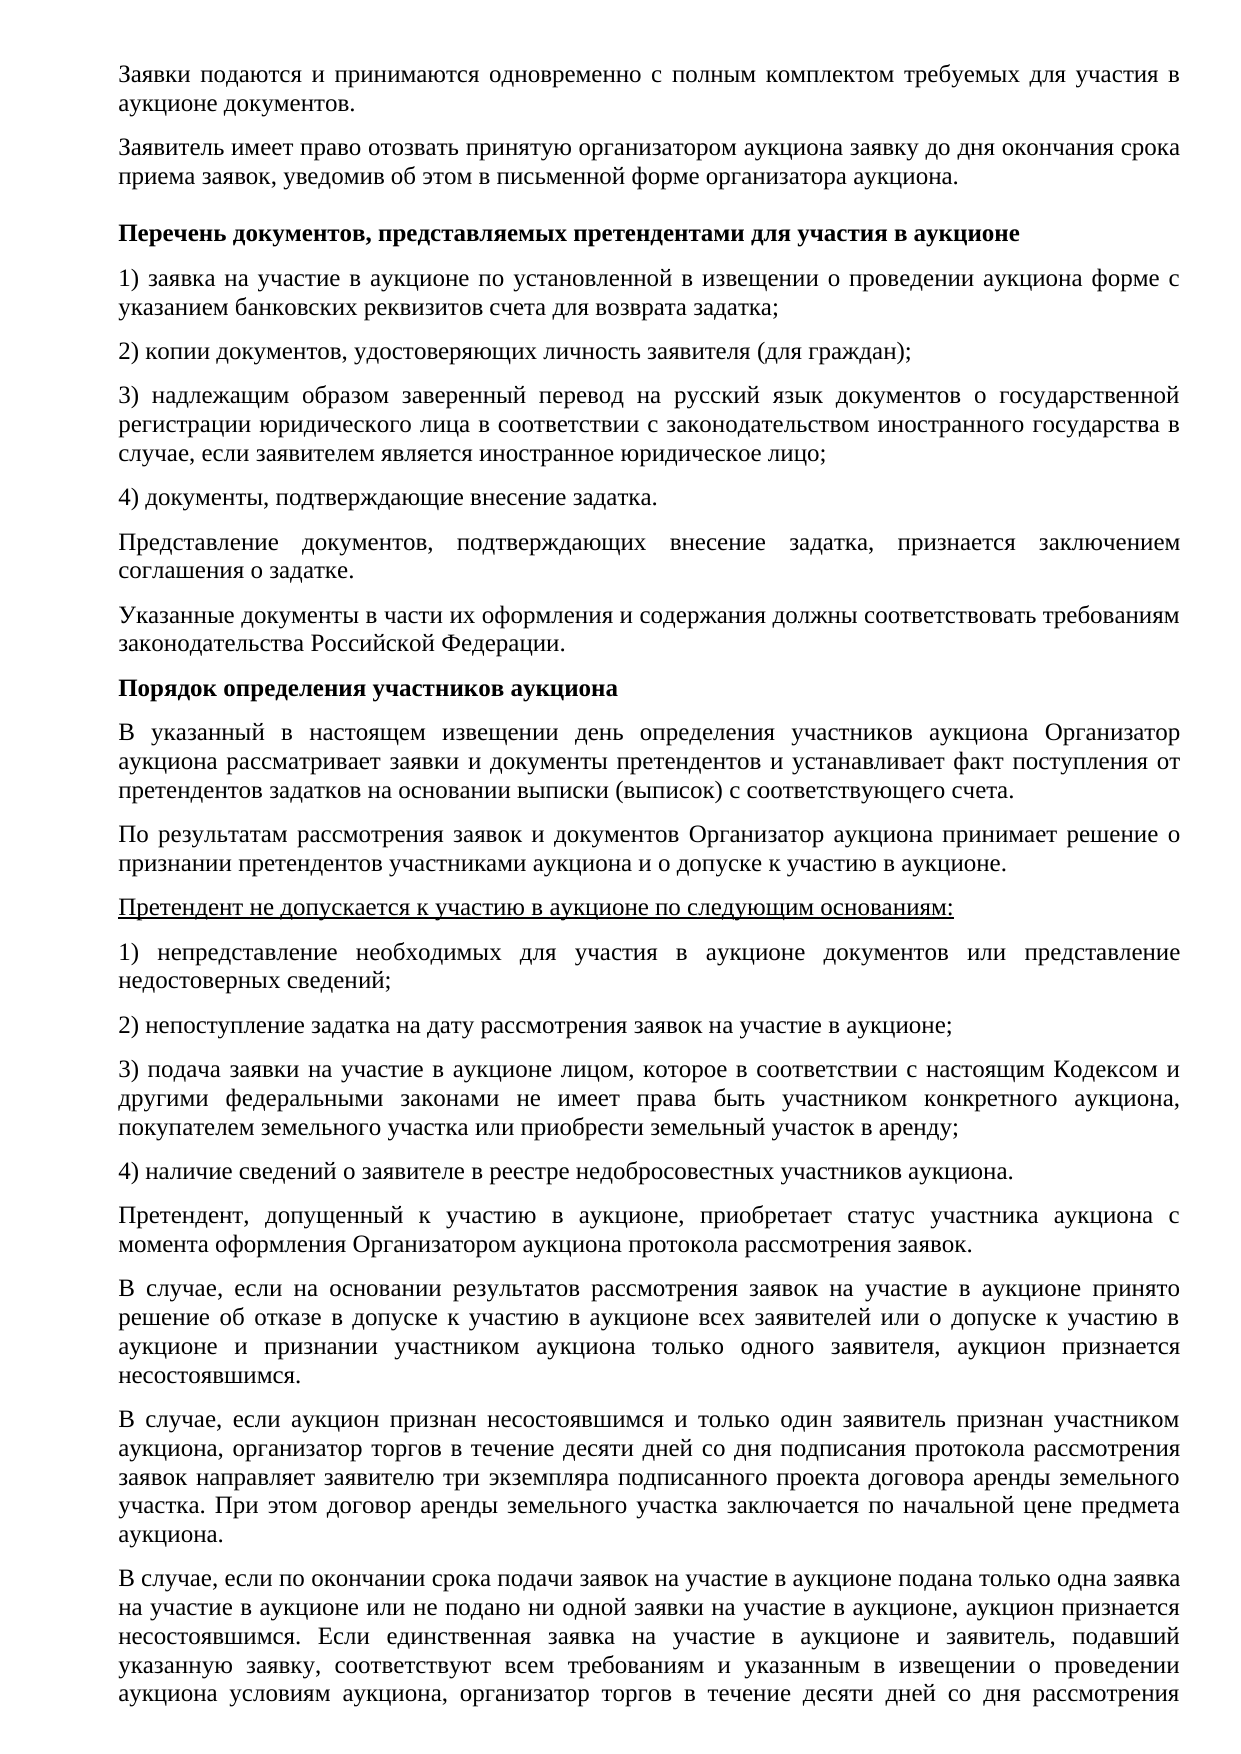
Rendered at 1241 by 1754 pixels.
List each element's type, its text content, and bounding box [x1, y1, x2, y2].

text 4) наличие сведений о заявителе в реестре недобросовестных участников аукциона. [118, 1156, 1181, 1185]
text 4) документы, подтверждающие внесение задатка. [118, 482, 1181, 511]
text Указанные документы в части их оформления и содержания должны соответствовать требованиям законодательства Российской Федерации. [118, 600, 1181, 657]
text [118, 1563, 1181, 1707]
text Заявитель имеет право отозвать принятую организатором аукциона заявку до дня окончания срока приема заявок, уведомив об этом в письменной форме организатора аукциона. [118, 132, 1181, 190]
text 1) заявка на участие в аукционе по установленной в извещении о проведении аукциона форме с указанием банковских реквизитов счета для возврата задатка; [118, 263, 1181, 320]
text Претендент, допущенный к участию в аукционе, приобретает статус участника аукциона с момента оформления Организатором аукциона протокола рассмотрения заявок. [118, 1200, 1181, 1258]
text В случае, если аукцион признан несостоявшимся и только один заявитель признан участником аукциона, организатор торгов в течение десяти дней со дня подписания протокола рассмотрения заявок направляет заявителю три экземпляра подписанного проекта договора аренды земельного участка. При этом договор аренды земельного участка заключается по начальной цене предмета аукциона. [118, 1404, 1181, 1548]
text 1) непредставление необходимых для участия в аукционе документов или представление недостоверных сведений; [118, 937, 1181, 994]
text Заявки подаются и принимаются одновременно с полным комплектом требуемых для участия в аукционе документов. [118, 59, 1181, 117]
text По результатам рассмотрения заявок и документов Организатор аукциона принимает решение о признании претендентов участниками аукциона и о допуске к участию в аукционе. [118, 819, 1181, 877]
text 2) копии документов, удостоверяющих личность заявителя (для граждан); [118, 336, 1181, 365]
text Перечень документов, представляемых претендентами для участия в аукционе [118, 218, 1181, 247]
text Представление документов, подтверждающих внесение задатка, признается заключением соглашения о задатке. [118, 527, 1181, 584]
text Порядок определения участников аукциона [118, 673, 1181, 702]
text 3) надлежащим образом заверенный перевод на русский язык документов о государственной регистрации юридического лица в соответствии с законодательством иностранного государства в случае, если заявителем является иностранное юридическое лицо; [118, 380, 1181, 467]
text Претендент не допускается к участию в аукционе по следующим основаниям: [118, 892, 1181, 921]
text В указанный в настоящем извещении день определения участников аукциона Организатор аукциона рассматривает заявки и документы претендентов и устанавливает факт поступления от претендентов задатков на основании выписки (выписок) с соответствующего счета. [118, 717, 1181, 803]
text 3) подача заявки на участие в аукционе лицом, которое в соответствии с настоящим Кодексом и другими федеральными законами не имеет права быть участником конкретного аукциона, покупателем земельного участка или приобрести земельный участок в аренду; [118, 1054, 1181, 1140]
text В случае, если на основании результатов рассмотрения заявок на участие в аукционе принято решение об отказе в допуске к участию в аукционе всех заявителей или о допуске к участию в аукционе и признании участником аукциона только одного заявителя, аукцион признается несостоявшимся. [118, 1273, 1181, 1388]
text 2) непоступление задатка на дату рассмотрения заявок на участие в аукционе; [118, 1010, 1181, 1038]
